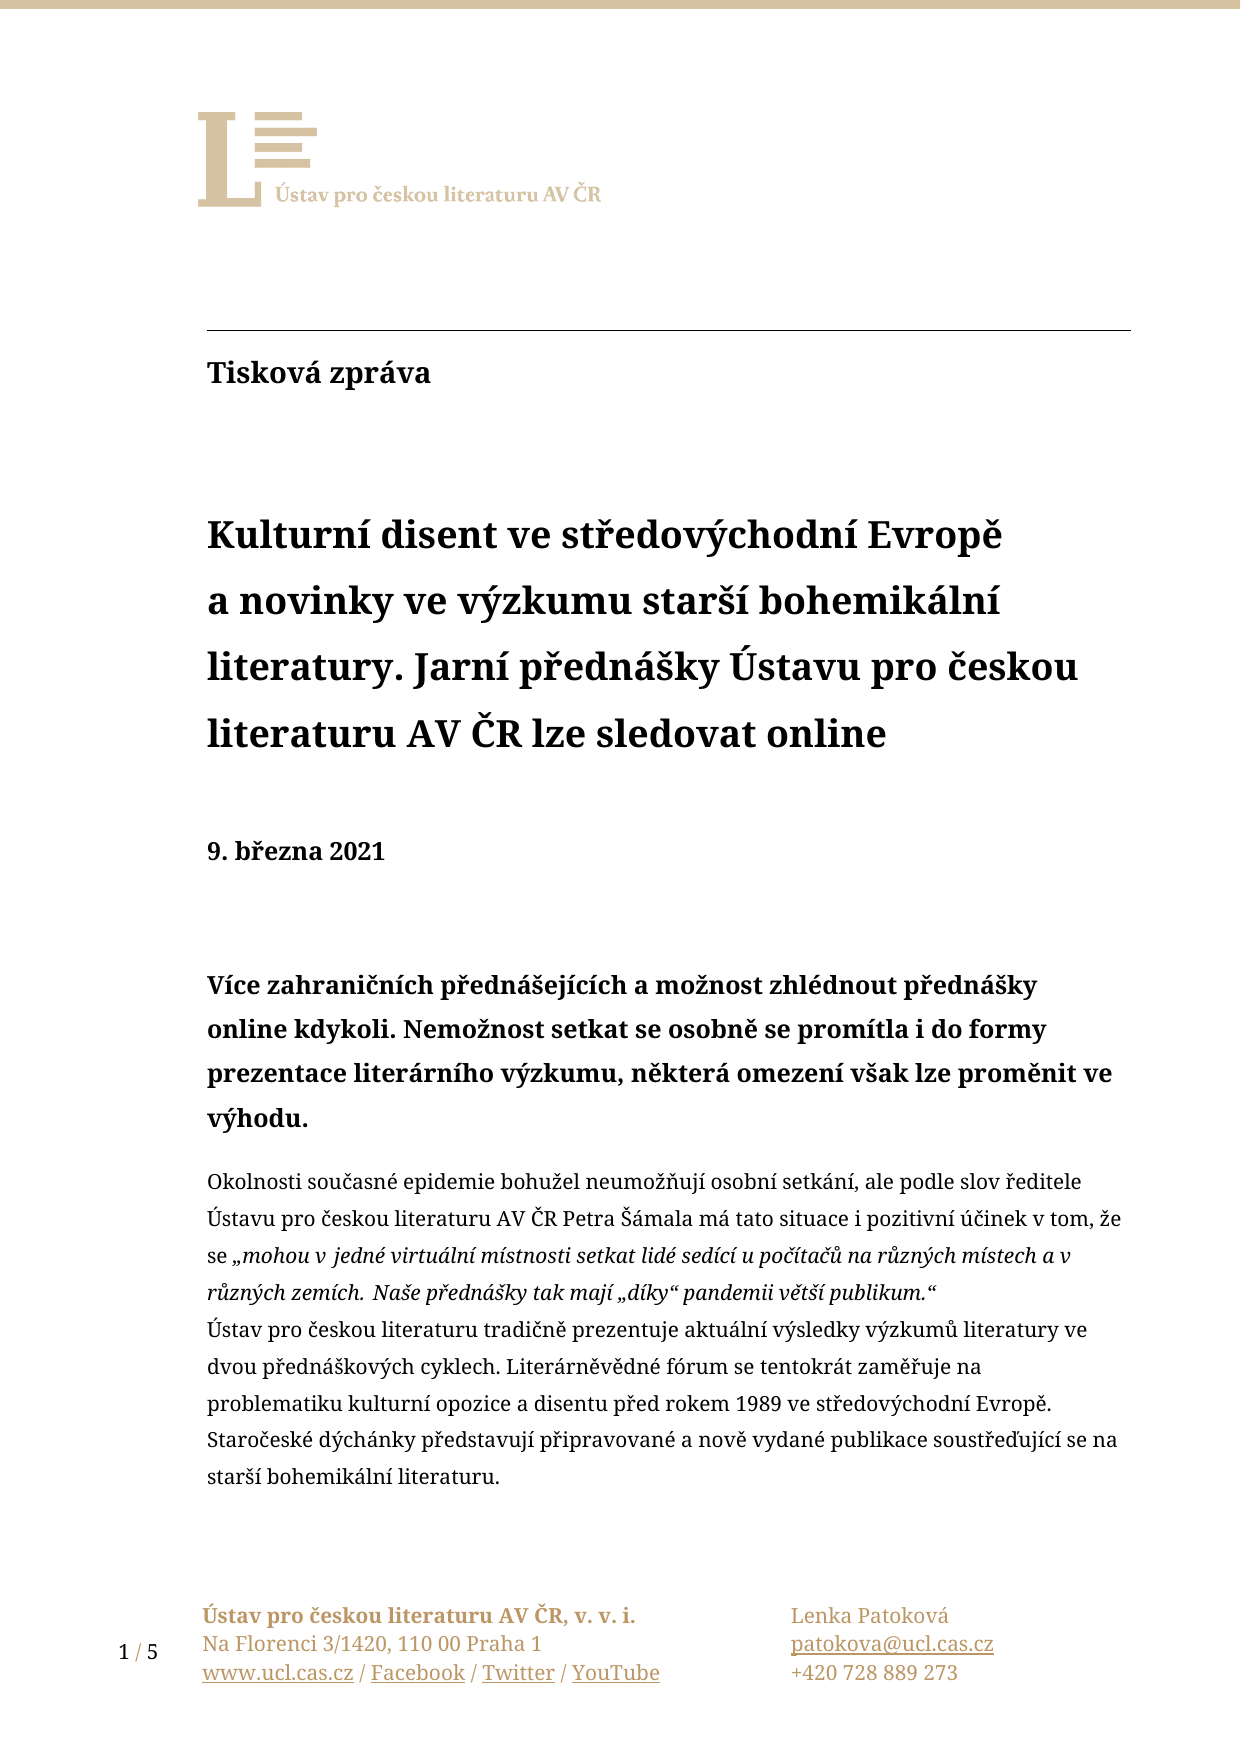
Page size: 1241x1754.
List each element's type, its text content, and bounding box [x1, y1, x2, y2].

text Více zahraničních přednášejících a možnost zhlédnout přednášky online kdykoli. Nemožnost setkat se osobně se promítla i do formy prezentace literárního výzkumu, některá omezení však lze proměnit ve výhodu. [207, 967, 1122, 1134]
picture [160, 86, 638, 226]
text Ústav pro českou literaturu tradičně prezentuje aktuální výsledky výzkumů literatury ve dvou přednáškových cyklech. Literárněvědné fórum se tentokrát zaměřuje na problematiku kulturní opozice a disentu před rokem 1989 ve středovýchodní Evropě. Staročeské dýchánky představují připravované a nově vydané publikace soustřeďující se na starší bohemikální literaturu. [207, 1315, 1122, 1491]
text Tisková zpráva [207, 331, 1131, 392]
text Okolnosti současné epidemie bohužel neumožňují osobní setkání, ale podle slov ředitele Ústavu pro českou literaturu AV ČR Petra Šámala má tato situace i pozitivní účinek v tom, že se „mohou v jedné virtuální místnosti setkat lidé sedící u počítačů na různých místech a v různých zemích. Naše přednášky tak mají „díky“ pandemii větší publikum.“ [207, 1233, 1122, 1307]
text Kulturní disent ve středovýchodní Evropě a novinky ve výzkumu starší bohemikální literatury. Jarní přednášky Ústavu pro českou literaturu AV ČR lze sledovat online [207, 486, 1131, 758]
text 9. března 2021 [207, 833, 1122, 867]
text Okolnosti současné epidemie bohužel neumožňují osobní setkání, ale podle slov ředitele Ústavu pro českou literaturu AV ČR Petra Šámala má tato situace i pozitivní účinek v tom, že se „mohou v jedné virtuální místnosti setkat lidé sedící u počítačů na různých místech a v různých zemích. Naše přednášky tak mají „díky“ pandemii větší publikum.“ [207, 1167, 1122, 1204]
